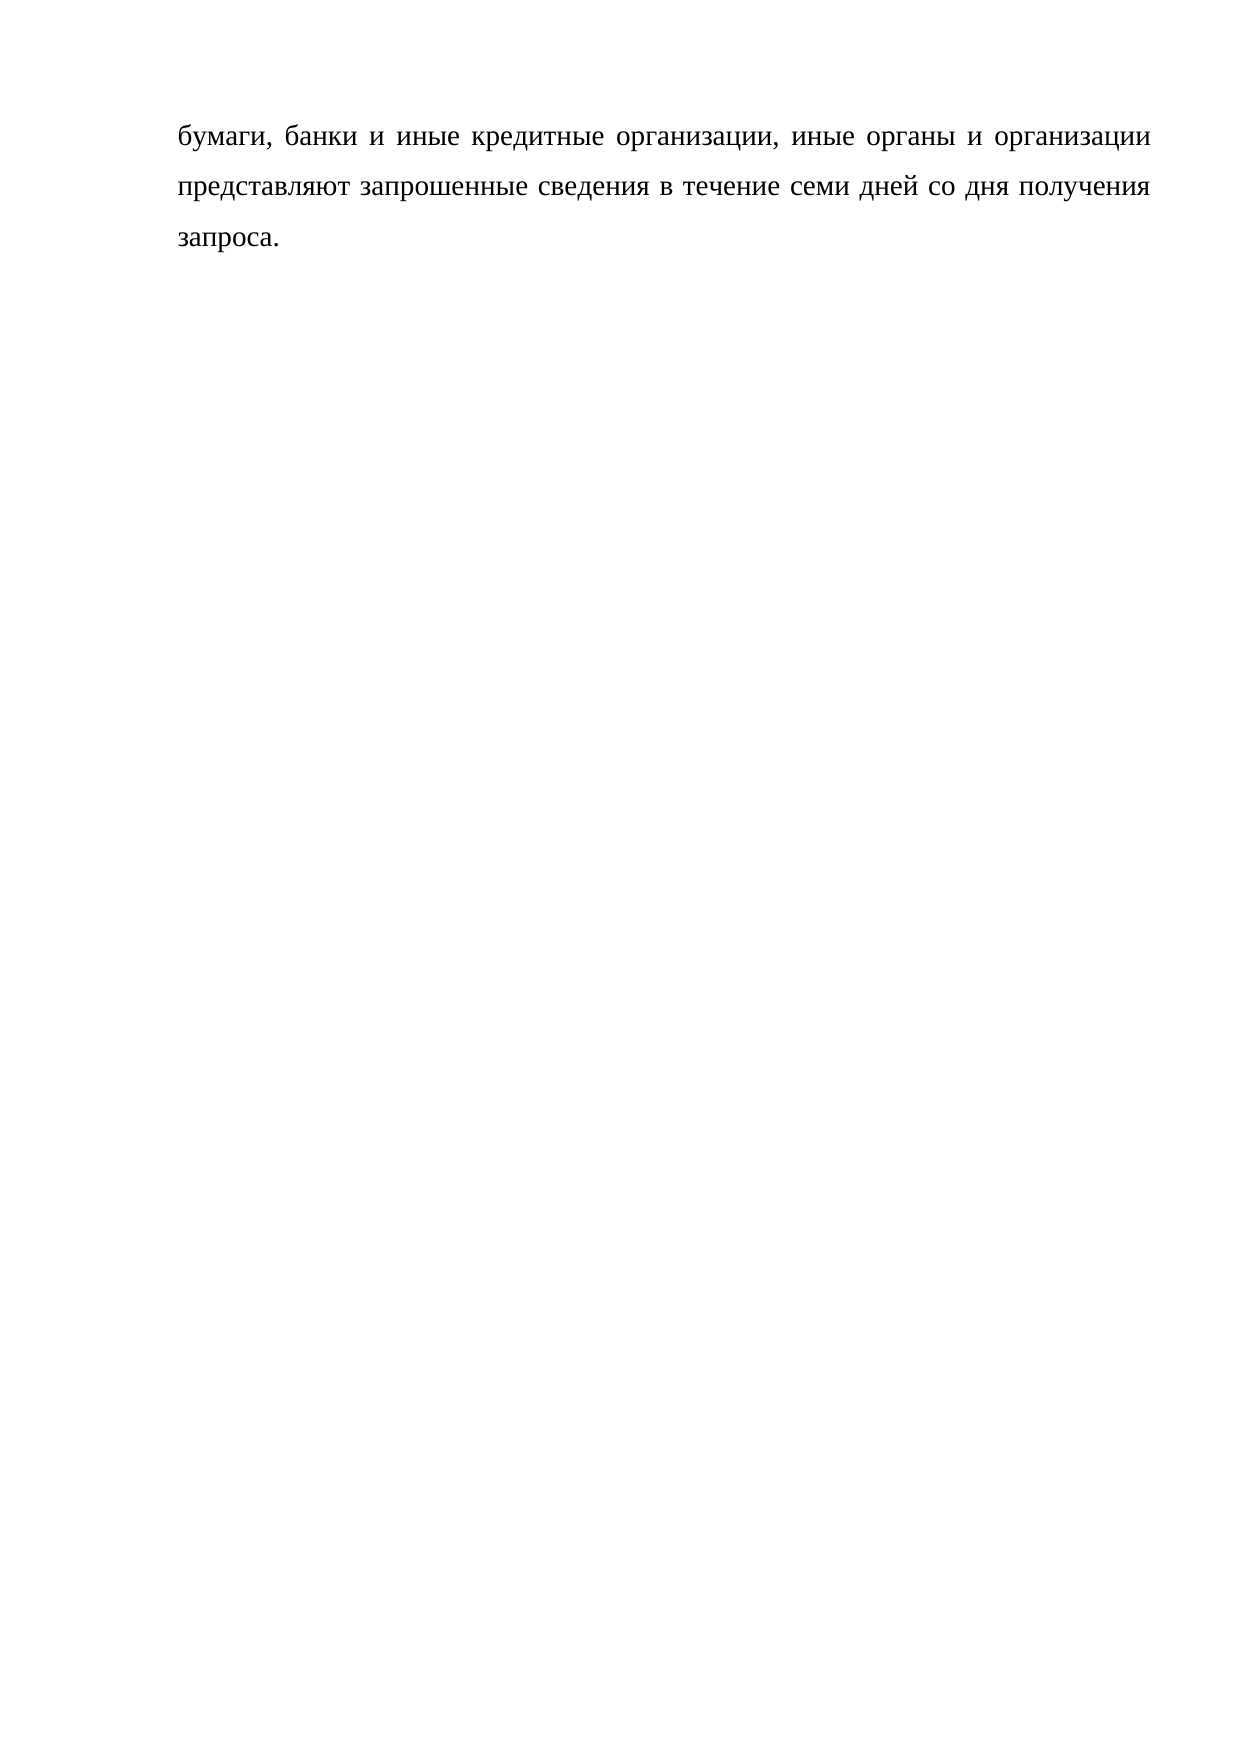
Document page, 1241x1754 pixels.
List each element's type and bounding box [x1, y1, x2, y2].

text [177, 118, 1152, 252]
